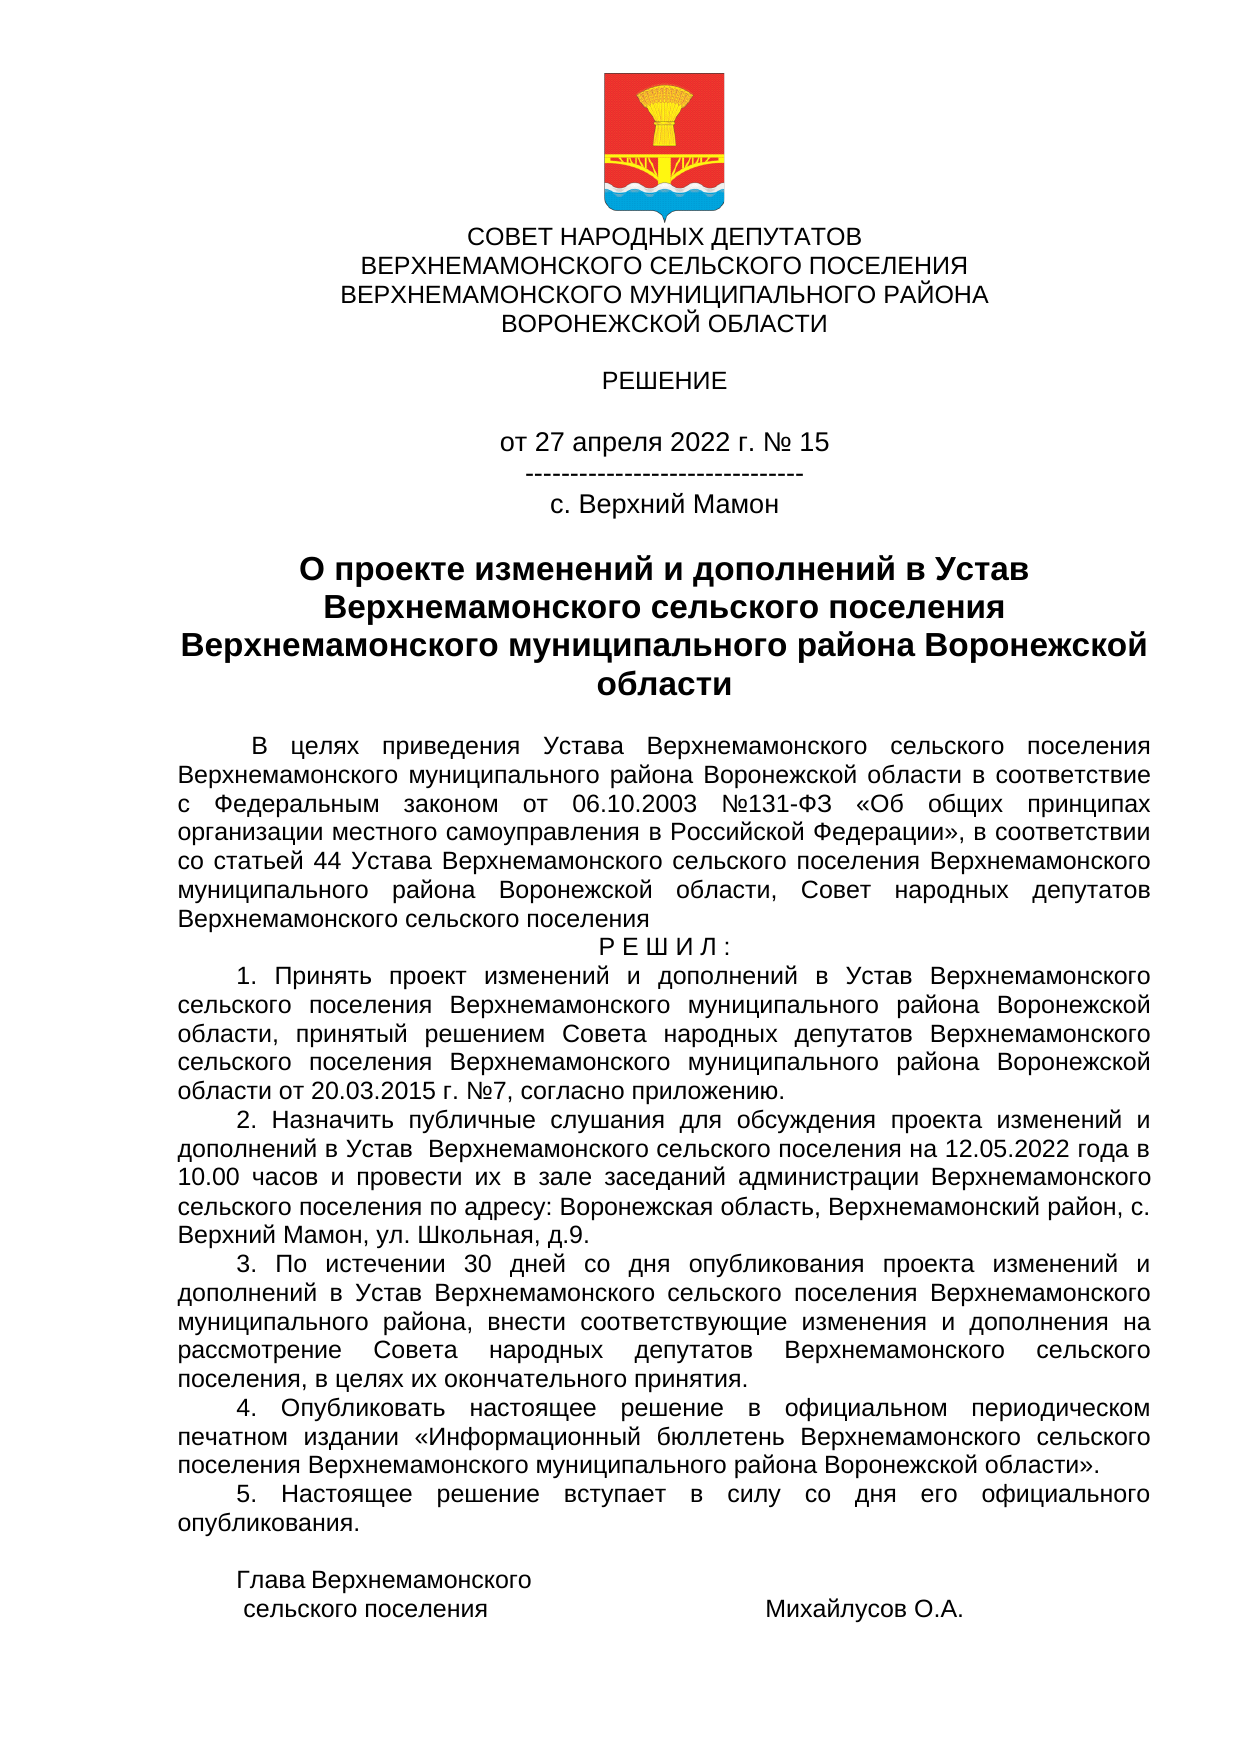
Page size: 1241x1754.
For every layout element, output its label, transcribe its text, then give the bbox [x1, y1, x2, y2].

text ВЕРХНЕМАМОНСКОГО МУНИЦИПАЛЬНОГО РАЙОНА [177, 280, 1152, 308]
text 3. По истечении 30 дней со дня опубликования проекта изменений и дополнений в Устав Верхнемамонского сельского поселения Верхнемамонского муниципального района, внести соответствующие изменения и дополнения на рассмотрение Совета народных депутатов Верхнемамонского сельского поселения, в целях их окончательного принятия. [177, 1249, 1152, 1393]
text от 27 апреля 2022 г. № 15 [177, 426, 1152, 457]
picture [604, 73, 725, 193]
text с. Верхний Мамон [177, 488, 1152, 520]
text сельского поселения Михайлусов О.А. [177, 1594, 1152, 1623]
text Глава Верхнемамонского [177, 1565, 1152, 1594]
text РЕШЕНИЕ [177, 366, 1152, 395]
picture [604, 201, 725, 223]
text ВОРОНЕЖСКОЙ ОБЛАСТИ [177, 308, 1152, 337]
text ------------------------------- [177, 457, 1152, 488]
text СОВЕТ НАРОДНЫХ ДЕПУТАТОВ [177, 222, 1152, 251]
text 1. Принять проект изменений и дополнений в Устав Верхнемамонского сельского поселения Верхнемамонского муниципального района Воронежской области, принятый решением Совета народных депутатов Верхнемамонского сельского поселения Верхнемамонского муниципального района Воронежской области от 20.03.2015 г. №7, согласно приложению. [177, 961, 1152, 1105]
text О проекте изменений и дополнений в Устав Верхнемамонского сельского поселения Верхнемамонского муниципального района Воронежской области [177, 548, 1152, 702]
text В целях приведения Устава Верхнемамонского сельского поселения Верхнемамонского муниципального района Воронежской области в соответствие с Федеральным законом от 06.10.2003 №131-ФЗ «Об общих принципах организации местного самоуправления в Российской Федерации», в соответствии со статьей 44 Устава Верхнемамонского сельского поселения Верхнемамонского муниципального района Воронежской области, Совет народных депутатов Верхнемамонского сельского поселения [177, 731, 1152, 932]
text ВЕРХНЕМАМОНСКОГО СЕЛЬСКОГО ПОСЕЛЕНИЯ [177, 251, 1152, 280]
text Р Е Ш И Л : [177, 932, 1152, 961]
text 4. Опубликовать настоящее решение в официальном периодическом печатном издании «Информационный бюллетень Верхнемамонского сельского поселения Верхнемамонского муниципального района Воронежской области». [177, 1393, 1152, 1479]
text 5. Настоящее решение вступает в силу со дня его официального опубликования. [177, 1479, 1152, 1536]
text 2. Назначить публичные слушания для обсуждения проекта изменений и дополнений в Устав Верхнемамонского сельского поселения на 12.05.2022 года в 10.00 часов и провести их в зале заседаний администрации Верхнемамонского сельского поселения по адресу: Воронежская область, Верхнемамонский район, с. Верхний Мамон, ул. Школьная, д.9. [177, 1105, 1152, 1249]
